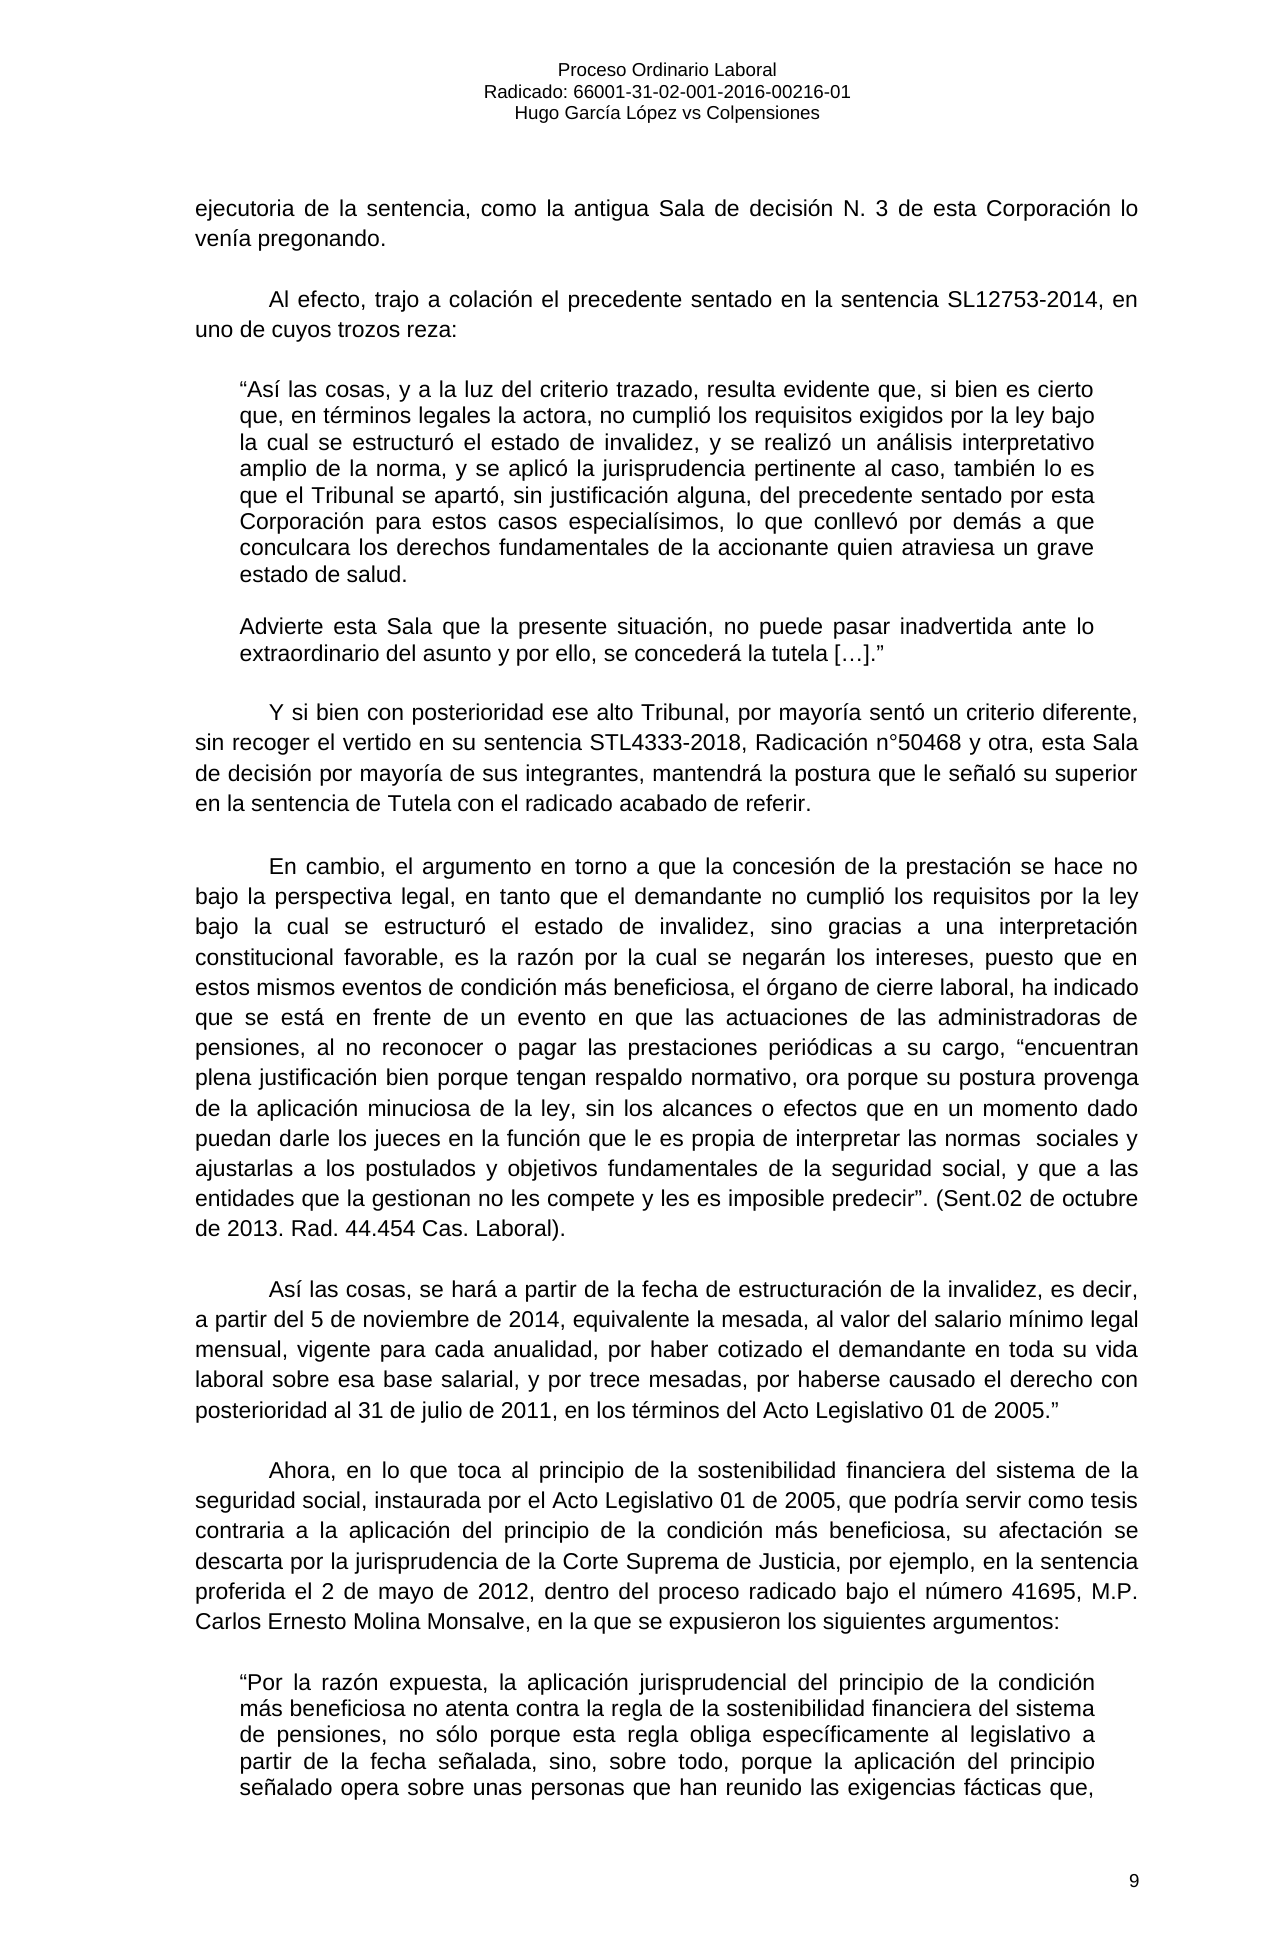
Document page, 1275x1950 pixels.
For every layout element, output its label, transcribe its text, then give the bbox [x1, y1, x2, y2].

text Y si bien con posterioridad ese alto Tribunal, por mayoría sentó un criterio diferente, sin recoger el vertido en su sentencia STL4333-2018, Radicación n°50468 y otra, esta Sala de decisión por mayoría de sus integrantes, mantendrá la postura que le señaló su superior en la sentencia de Tutela con el radicado acabado de referir. [195, 699, 1139, 816]
text En cambio, el argumento en torno a que la concesión de la prestación se hace no bajo la perspectiva legal, en tanto que el demandante no cumplió los requisitos por la ley bajo la cual se estructuró el estado de invalidez, sino gracias a una interpretación constitucional favorable, es la razón por la cual se negarán los intereses, puesto que en estos mismos eventos de condición más beneficiosa, el órgano de cierre laboral, ha indicado que se está en frente de un evento en que las actuaciones de las administradoras de pensiones, al no reconocer o pagar las prestaciones periódicas a su cargo, “encuentran plena justificación bien porque tengan respaldo normativo, ora porque su postura provenga de la aplicación minuciosa de la ley, sin los alcances o efectos que en un momento dado puedan darle los jueces en la función que le es propia de interpretar las normas sociales y ajustarlas a los postulados y objetivos fundamentales de la seguridad social, y que a las entidades que la gestionan no les compete y les es imposible predecir”. (Sent.02 de octubre de 2013. Rad. 44.454 Cas. Laboral). [195, 853, 1139, 1242]
text Ahora, en lo que toca al principio de la sostenibilidad financiera del sistema de la seguridad social, instaurada por el Acto Legislativo 01 de 2005, que podría servir como tesis contraria a la aplicación del principio de la condición más beneficiosa, su afectación se descarta por la jurisprudencia de la Corte Suprema de Justicia, por ejemplo, en la sentencia proferida el 2 de mayo de 2012, dentro del proceso radicado bajo el número 41695, M.P. Carlos Ernesto Molina Monsalve, en la que se expusieron los siguientes argumentos: [195, 1457, 1139, 1634]
text Al efecto, trajo a colación el precedente sentado en la sentencia SL12753-2014, en uno de cuyos trozos reza: [195, 286, 1139, 342]
text Advierte esta Sala que la presente situación, no puede pasar inadvertida ante lo extraordinario del asunto y por ello, se concederá la tutela […].” [239, 613, 1095, 666]
text Así las cosas, se hará a partir de la fecha de estructuración de la invalidez, es decir, a partir del 5 de noviembre de 2014, equivalente la mesada, al valor del salario mínimo legal mensual, vigente para cada anualidad, por haber cotizado el demandante en toda su vida laboral sobre esa base salarial, y por trece mesadas, por haberse causado el derecho con posterioridad al 31 de julio de 2011, en los términos del Acto Legislativo 01 de 2005.” [195, 1276, 1139, 1423]
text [239, 1668, 1095, 1800]
text “Así las cosas, y a la luz del criterio trazado, resulta evidente que, si bien es cierto que, en términos legales la actora, no cumplió los requisitos exigidos por la ley bajo la cual se estructuró el estado de invalidez, y se realizó un análisis interpretativo amplio de la norma, y se aplicó la jurisprudencia pertinente al caso, también lo es que el Tribunal se apartó, sin justificación alguna, del precedente sentado por esta Corporación para estos casos especialísimos, lo que conllevó por demás a que conculcara los derechos fundamentales de la accionante quien atraviesa un grave estado de salud. [239, 376, 1095, 587]
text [195, 195, 1139, 251]
